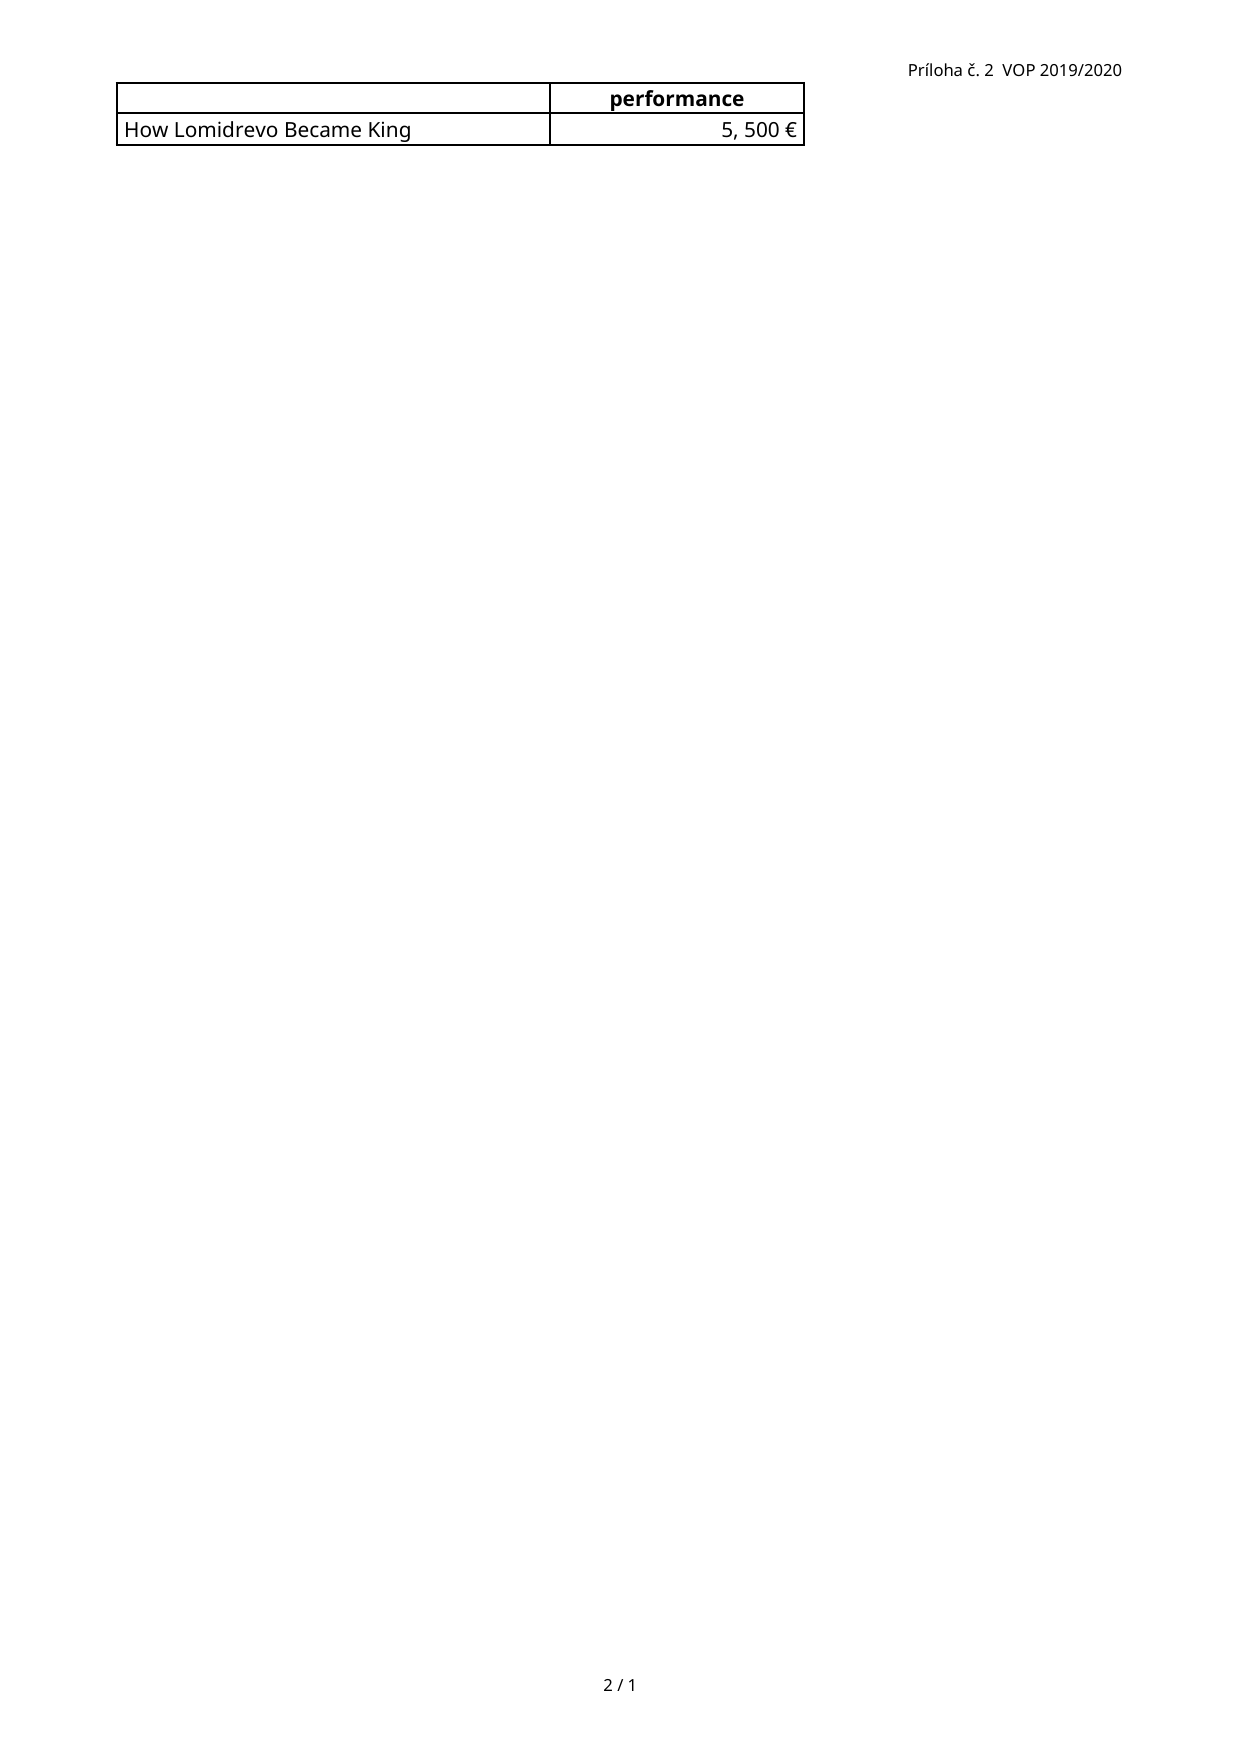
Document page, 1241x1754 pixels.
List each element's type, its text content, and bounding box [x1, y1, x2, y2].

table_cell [551, 84, 803, 112]
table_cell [118, 84, 549, 112]
table_cell 5, 500 € [551, 114, 803, 143]
table_cell How Lomidrevo Became King [118, 114, 549, 143]
